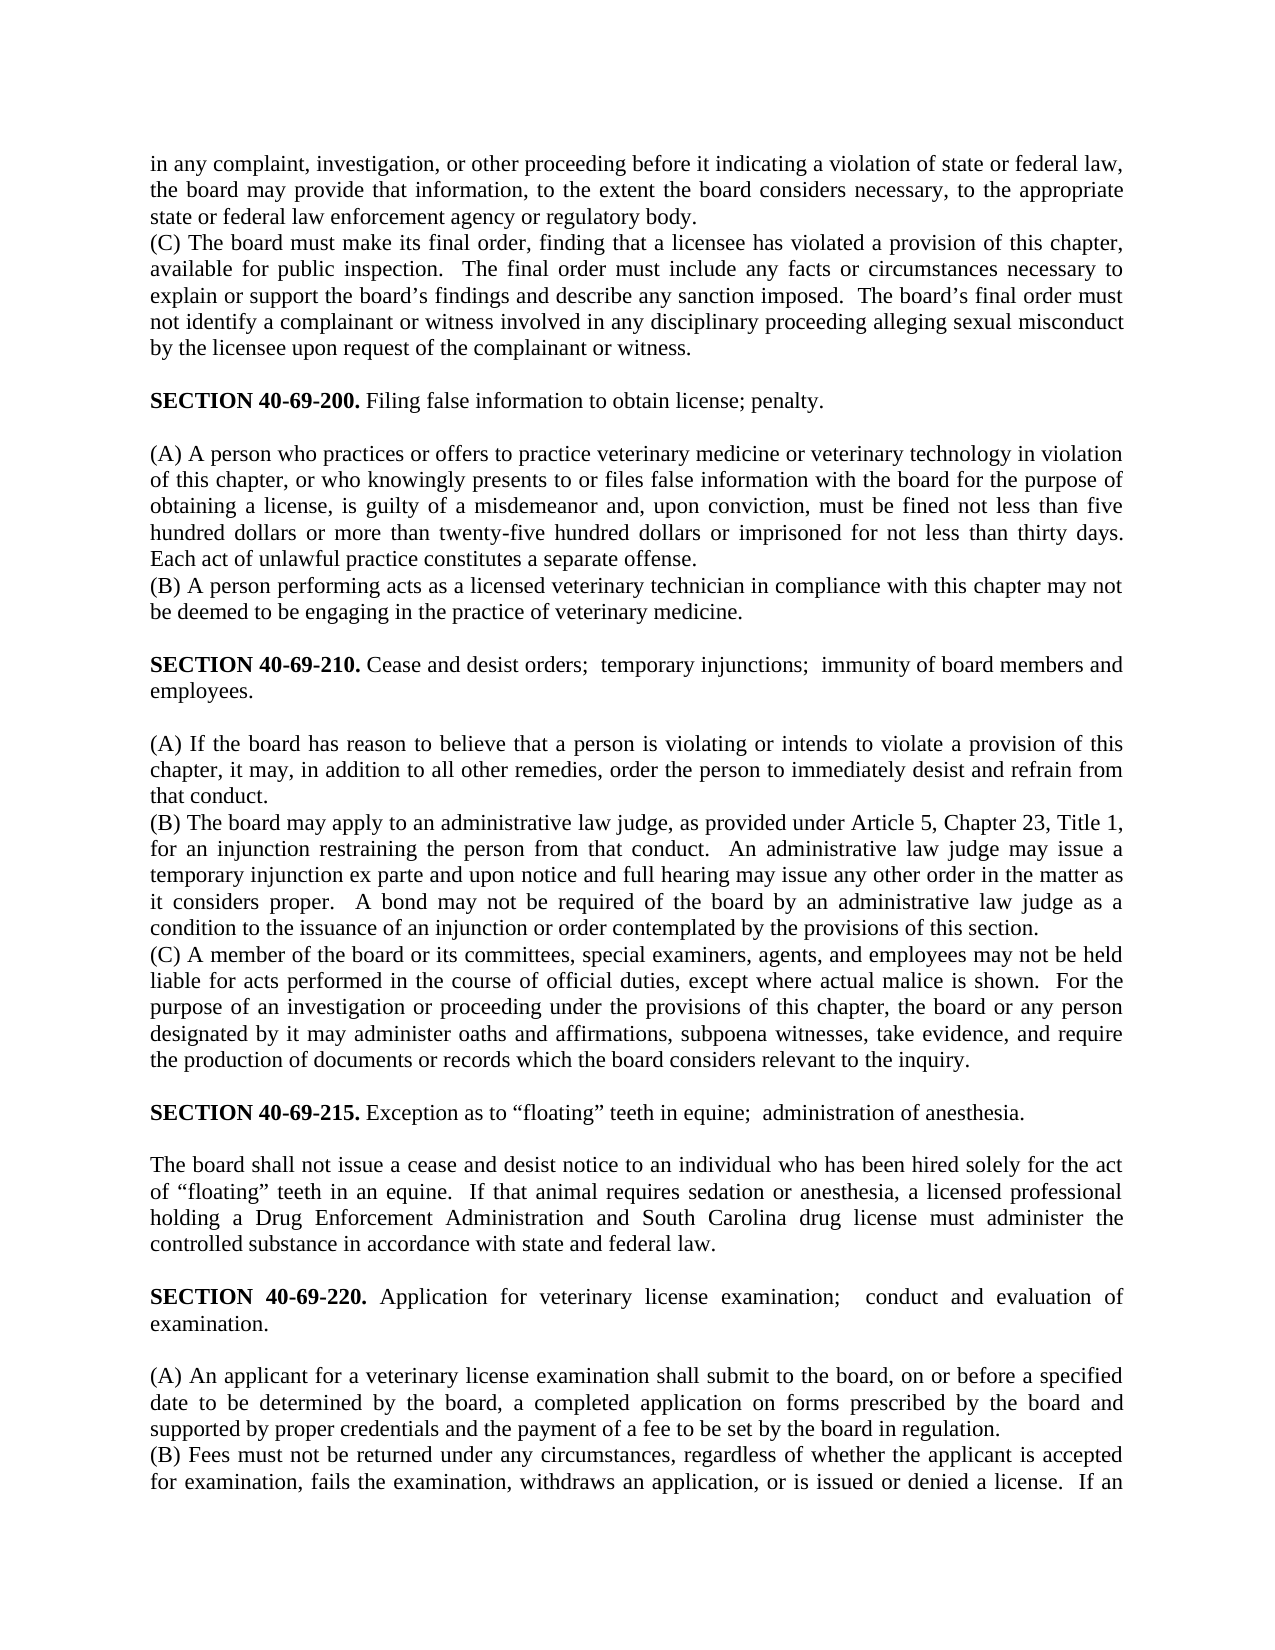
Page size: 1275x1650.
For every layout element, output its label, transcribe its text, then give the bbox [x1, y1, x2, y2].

text (B) The board may apply to an administrative law judge, as provided under Article 5, Chapter 23, Title 1, for an injunction restraining the person from that conduct. An administrative law judge may issue a temporary injunction ex parte and upon notice and full hearing may issue any other order in the matter as it considers proper. A bond may not be required of the board by an administrative law judge as a condition to the issuance of an injunction or order contemplated by the provisions of this section. [150, 809, 1125, 941]
text SECTION 40-69-210. Cease and desist orders; temporary injunctions; immunity of board members and employees. [150, 651, 1125, 703]
text SECTION 40-69-220. Application for veterinary license examination; conduct and evaluation of examination. [150, 1283, 1125, 1336]
text The board shall not issue a cease and desist notice to an individual who has been hired solely for the act of “floating” teeth in an equine. If that animal requires sedation or anesthesia, a licensed professional holding a Drug Enforcement Administration and South Carolina drug license must administer the controlled substance in accordance with state and federal law. [150, 1151, 1125, 1257]
text SECTION 40-69-200. Filing false information to obtain license; penalty. [150, 387, 1125, 413]
text (C) A member of the board or its committees, special examiners, agents, and employees may not be held liable for acts performed in the course of official duties, except where actual malice is shown. For the purpose of an investigation or proceeding under the provisions of this chapter, the board or any person designated by it may administer oaths and affirmations, subpoena witnesses, take evidence, and require the production of documents or records which the board considers relevant to the inquiry. [150, 941, 1125, 1072]
text (C) The board must make its final order, finding that a licensee has violated a provision of this chapter, available for public inspection. The final order must include any facts or circumstances necessary to explain or support the board’s findings and describe any sanction imposed. The board’s final order must not identify a complainant or witness involved in any disciplinary proceeding alleging sexual misconduct by the licensee upon request of the complainant or witness. [150, 229, 1125, 361]
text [150, 1441, 1125, 1494]
text SECTION 40-69-215. Exception as to “floating” teeth in equine; administration of anesthesia. [150, 1099, 1125, 1125]
text (A) A person who practices or offers to practice veterinary medicine or veterinary technology in violation of this chapter, or who knowingly presents to or files false information with the board for the purpose of obtaining a license, is guilty of a misdemeanor and, upon conviction, must be fined not less than five hundred dollars or more than twenty-five hundred dollars or imprisoned for not less than thirty days. Each act of unlawful practice constitutes a separate offense. [150, 440, 1125, 572]
text (A) If the board has reason to believe that a person is violating or intends to violate a provision of this chapter, it may, in addition to all other remedies, order the person to immediately desist and refrain from that conduct. [150, 730, 1125, 809]
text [150, 150, 1125, 229]
text (B) A person performing acts as a licensed veterinary technician in compliance with this chapter may not be deemed to be engaging in the practice of veterinary medicine. [150, 572, 1125, 624]
text (A) An applicant for a veterinary license examination shall submit to the board, on or before a specified date to be determined by the board, a completed application on forms prescribed by the board and supported by proper credentials and the payment of a fee to be set by the board in regulation. [150, 1362, 1125, 1441]
